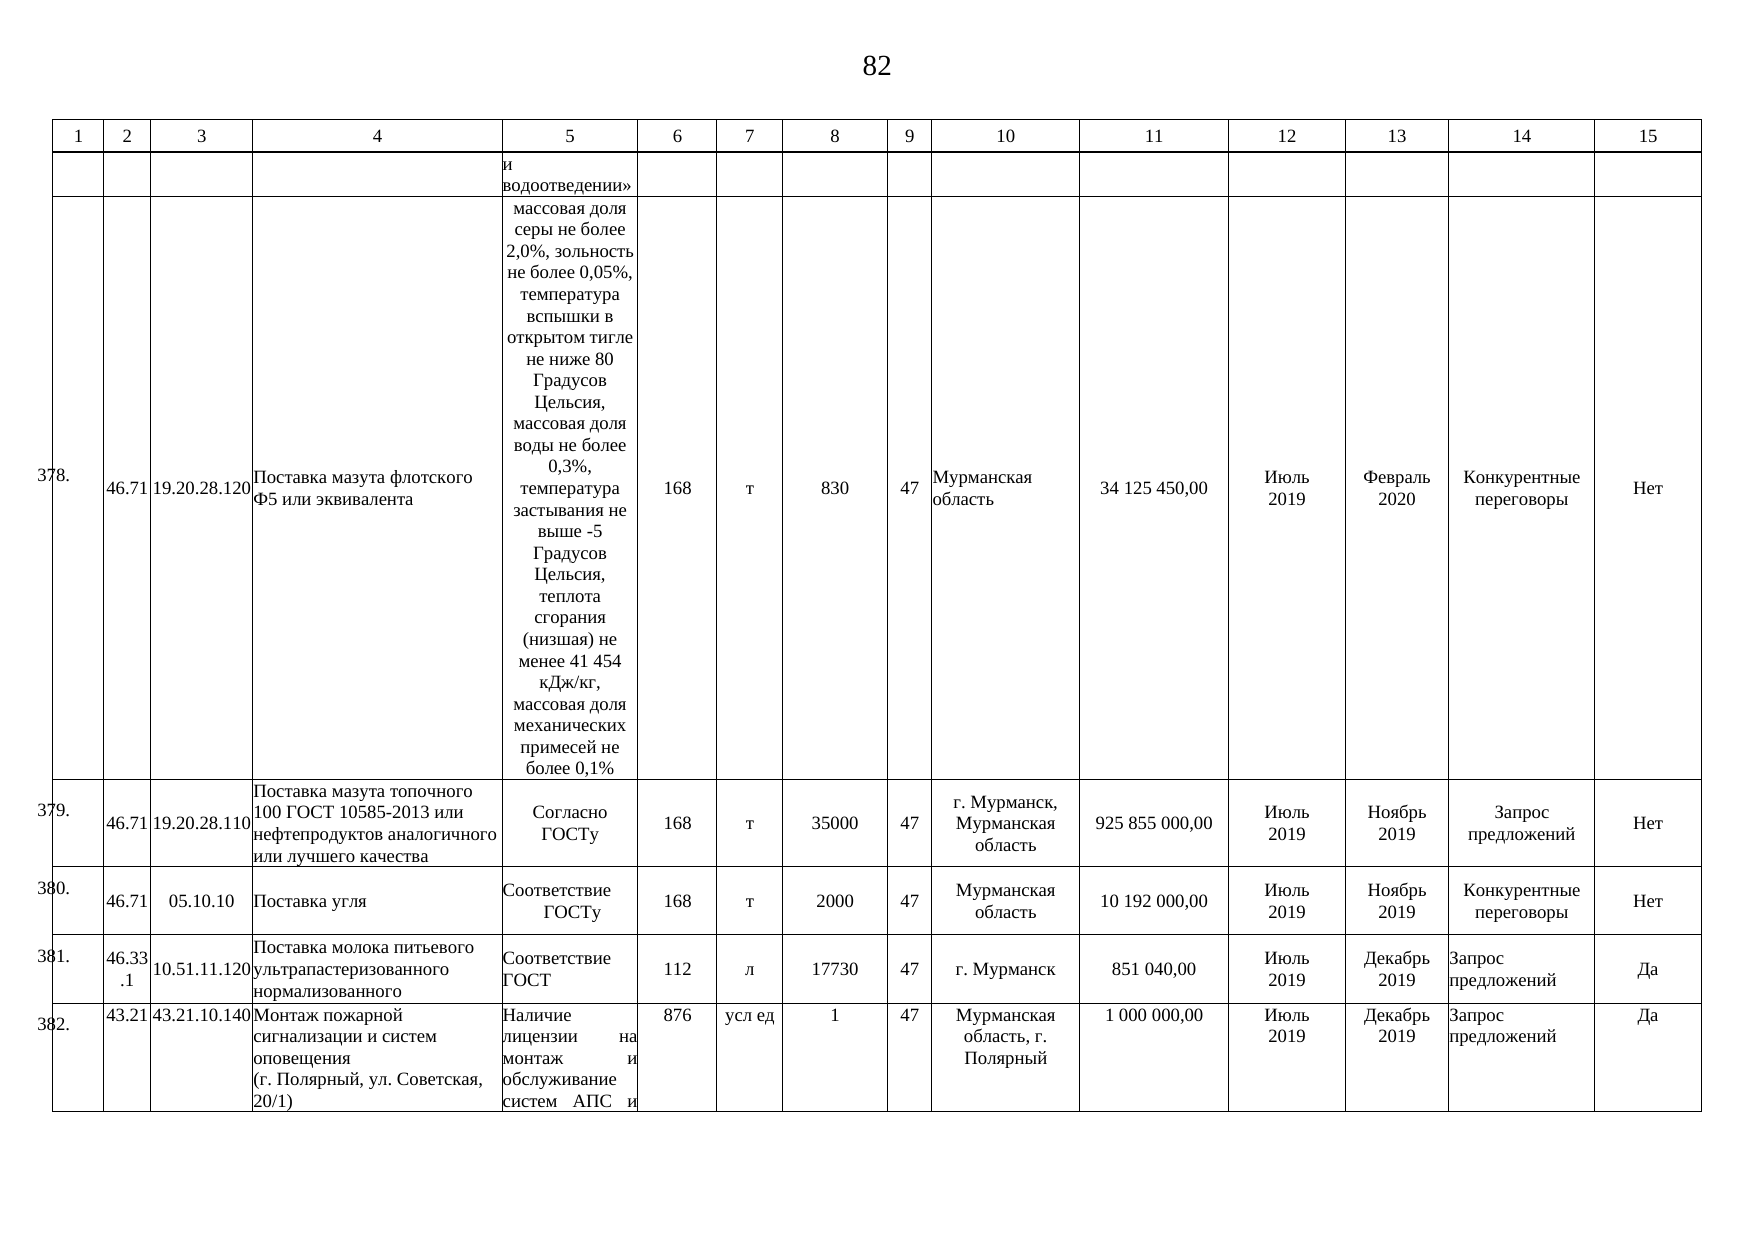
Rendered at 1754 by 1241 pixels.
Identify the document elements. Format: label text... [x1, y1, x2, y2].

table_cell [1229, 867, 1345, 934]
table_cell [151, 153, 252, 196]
table_header 8 [783, 120, 887, 151]
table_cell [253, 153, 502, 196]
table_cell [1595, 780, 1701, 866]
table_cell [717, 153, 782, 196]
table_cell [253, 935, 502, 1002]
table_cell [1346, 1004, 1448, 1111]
table_header 11 [1080, 120, 1228, 151]
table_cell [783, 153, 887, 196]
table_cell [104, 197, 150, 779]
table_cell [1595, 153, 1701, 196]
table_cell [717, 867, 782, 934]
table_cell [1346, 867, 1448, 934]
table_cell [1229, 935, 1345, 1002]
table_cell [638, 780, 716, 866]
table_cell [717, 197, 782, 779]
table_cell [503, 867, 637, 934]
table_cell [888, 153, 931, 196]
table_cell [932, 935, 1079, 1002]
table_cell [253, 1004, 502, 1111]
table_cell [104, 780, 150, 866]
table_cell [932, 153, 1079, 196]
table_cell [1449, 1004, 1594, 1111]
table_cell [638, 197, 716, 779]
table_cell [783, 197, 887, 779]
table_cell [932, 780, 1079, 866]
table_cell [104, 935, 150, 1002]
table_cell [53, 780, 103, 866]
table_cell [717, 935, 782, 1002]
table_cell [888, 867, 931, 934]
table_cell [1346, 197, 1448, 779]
table_header 4 [253, 120, 502, 151]
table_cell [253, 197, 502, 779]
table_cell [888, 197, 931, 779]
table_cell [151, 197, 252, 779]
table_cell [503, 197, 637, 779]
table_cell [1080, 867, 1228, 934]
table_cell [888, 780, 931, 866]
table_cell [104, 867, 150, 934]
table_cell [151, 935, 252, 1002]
table_header 10 [932, 120, 1079, 151]
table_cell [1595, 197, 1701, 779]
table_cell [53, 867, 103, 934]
table_header 13 [1346, 120, 1448, 151]
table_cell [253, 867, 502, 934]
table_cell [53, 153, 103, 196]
table_header 9 [888, 120, 931, 151]
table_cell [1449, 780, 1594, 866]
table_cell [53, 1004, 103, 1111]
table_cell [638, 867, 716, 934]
table_header 14 [1449, 120, 1594, 151]
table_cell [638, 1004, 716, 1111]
table_header 1 [53, 120, 103, 151]
table_header 7 [717, 120, 782, 151]
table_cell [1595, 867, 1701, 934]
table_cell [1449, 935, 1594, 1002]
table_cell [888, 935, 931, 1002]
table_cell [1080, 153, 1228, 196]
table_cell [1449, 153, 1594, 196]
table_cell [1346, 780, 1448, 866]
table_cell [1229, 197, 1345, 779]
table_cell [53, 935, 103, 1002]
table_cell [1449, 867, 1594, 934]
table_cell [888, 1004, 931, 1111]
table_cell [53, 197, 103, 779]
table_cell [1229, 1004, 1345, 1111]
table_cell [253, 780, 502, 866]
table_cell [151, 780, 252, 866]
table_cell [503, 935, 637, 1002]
table_header 3 [151, 120, 252, 151]
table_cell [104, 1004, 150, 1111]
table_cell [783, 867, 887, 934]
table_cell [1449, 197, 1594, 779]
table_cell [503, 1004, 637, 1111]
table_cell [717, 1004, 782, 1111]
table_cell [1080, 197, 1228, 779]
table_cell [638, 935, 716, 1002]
table_header 15 [1595, 120, 1701, 151]
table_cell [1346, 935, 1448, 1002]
table_header 5 [503, 120, 637, 151]
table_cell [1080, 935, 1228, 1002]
table_header 6 [638, 120, 716, 151]
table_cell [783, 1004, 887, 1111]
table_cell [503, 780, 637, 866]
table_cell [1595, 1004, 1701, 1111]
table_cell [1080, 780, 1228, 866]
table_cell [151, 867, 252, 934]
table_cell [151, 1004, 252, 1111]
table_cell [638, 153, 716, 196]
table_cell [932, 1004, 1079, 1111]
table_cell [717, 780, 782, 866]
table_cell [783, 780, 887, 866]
table_header 12 [1229, 120, 1345, 151]
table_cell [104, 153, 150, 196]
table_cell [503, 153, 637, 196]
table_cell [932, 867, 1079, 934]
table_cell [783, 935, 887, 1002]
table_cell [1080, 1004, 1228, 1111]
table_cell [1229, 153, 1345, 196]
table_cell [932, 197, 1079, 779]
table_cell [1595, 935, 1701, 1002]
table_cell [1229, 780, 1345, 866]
table_header 2 [104, 120, 150, 151]
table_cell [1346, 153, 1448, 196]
